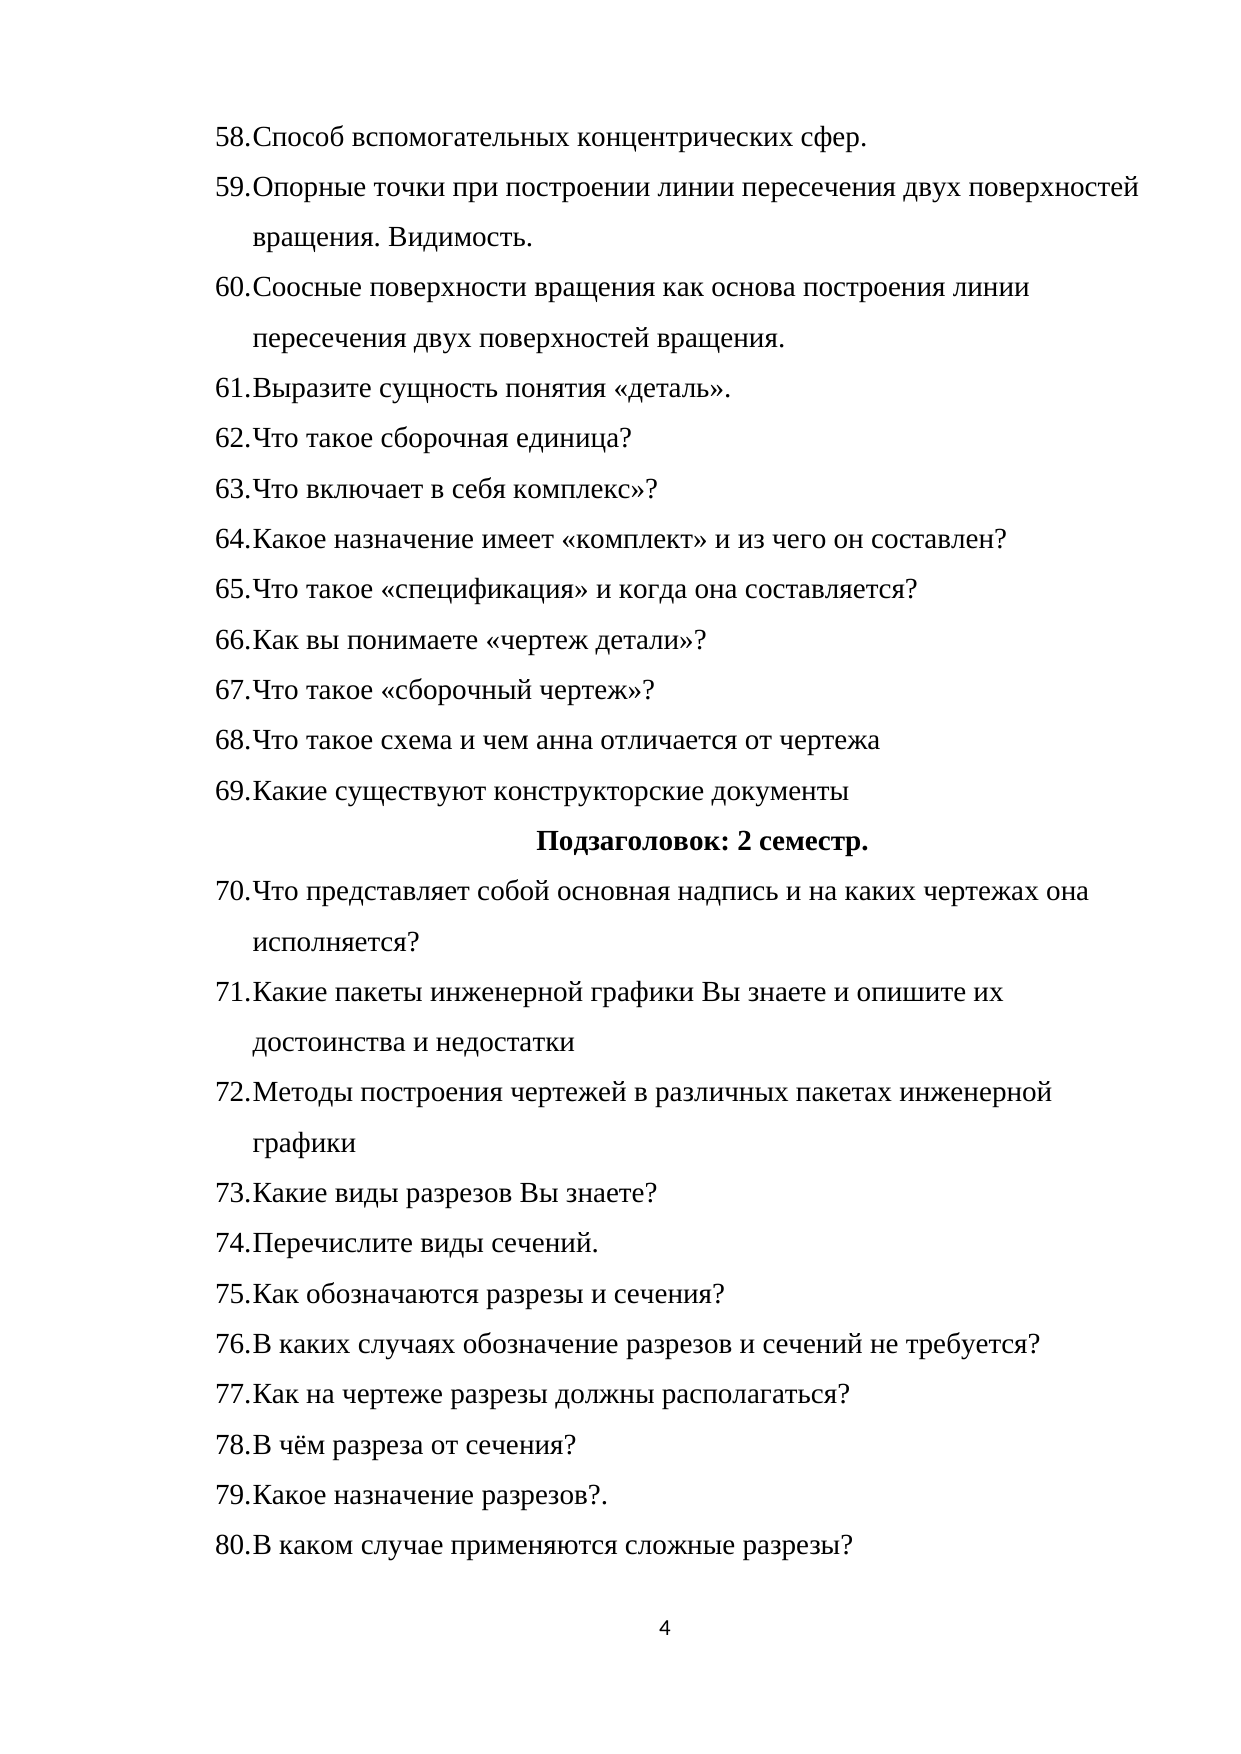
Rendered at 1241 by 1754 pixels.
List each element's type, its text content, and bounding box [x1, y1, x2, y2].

list Как на чертеже разрезы должны располагаться? [215, 1376, 1152, 1410]
list Как вы понимаете «чертеж детали»? [215, 622, 1152, 655]
list Методы построения чертежей в различных пакетах инженерной графики [215, 1074, 1152, 1158]
list Какие виды разрезов Вы знаете? [215, 1175, 1152, 1209]
list Какие существуют конструкторские документы [215, 773, 1152, 806]
list Опорные точки при построении линии пересечения двух поверхностей вращения. Видимость. [215, 169, 1152, 253]
list Как обозначаются разрезы и сечения? [215, 1276, 1152, 1309]
list Подзаголовок: 2 семестр. [252, 823, 1152, 857]
list Выразите сущность понятия «деталь». [215, 370, 1152, 404]
list Какое назначение разрезов?. [215, 1477, 1152, 1511]
list Что такое «спецификация» и когда она составляется? [215, 571, 1152, 605]
list Что такое схема и чем анна отличается от чертежа [215, 722, 1152, 756]
list Что включает в себя комплекс»? [215, 471, 1152, 504]
list Что такое сборочная единица? [215, 421, 1152, 454]
list В чём разреза от сечения? [215, 1427, 1152, 1460]
list Что такое «сборочный чертеж»? [215, 672, 1152, 706]
list Способ вспомогательных концентрических сфер. [215, 119, 1152, 152]
list Соосные поверхности вращения как основа построения линии пересечения двух поверхностей вращения. [215, 269, 1152, 353]
list Какие пакеты инженерной графики Вы знаете и опишите их достоинства и недостатки [215, 974, 1152, 1058]
list Что представляет собой основная надпись и на каких чертежах она исполняется? [215, 873, 1152, 957]
list Перечислите виды сечений. [215, 1226, 1152, 1259]
list В каком случае применяются сложные разрезы? [215, 1527, 1152, 1561]
list В каких случаях обозначение разрезов и сечений не требуется? [215, 1326, 1152, 1360]
list Какое назначение имеет «комплект» и из чего он составлен? [215, 521, 1152, 555]
